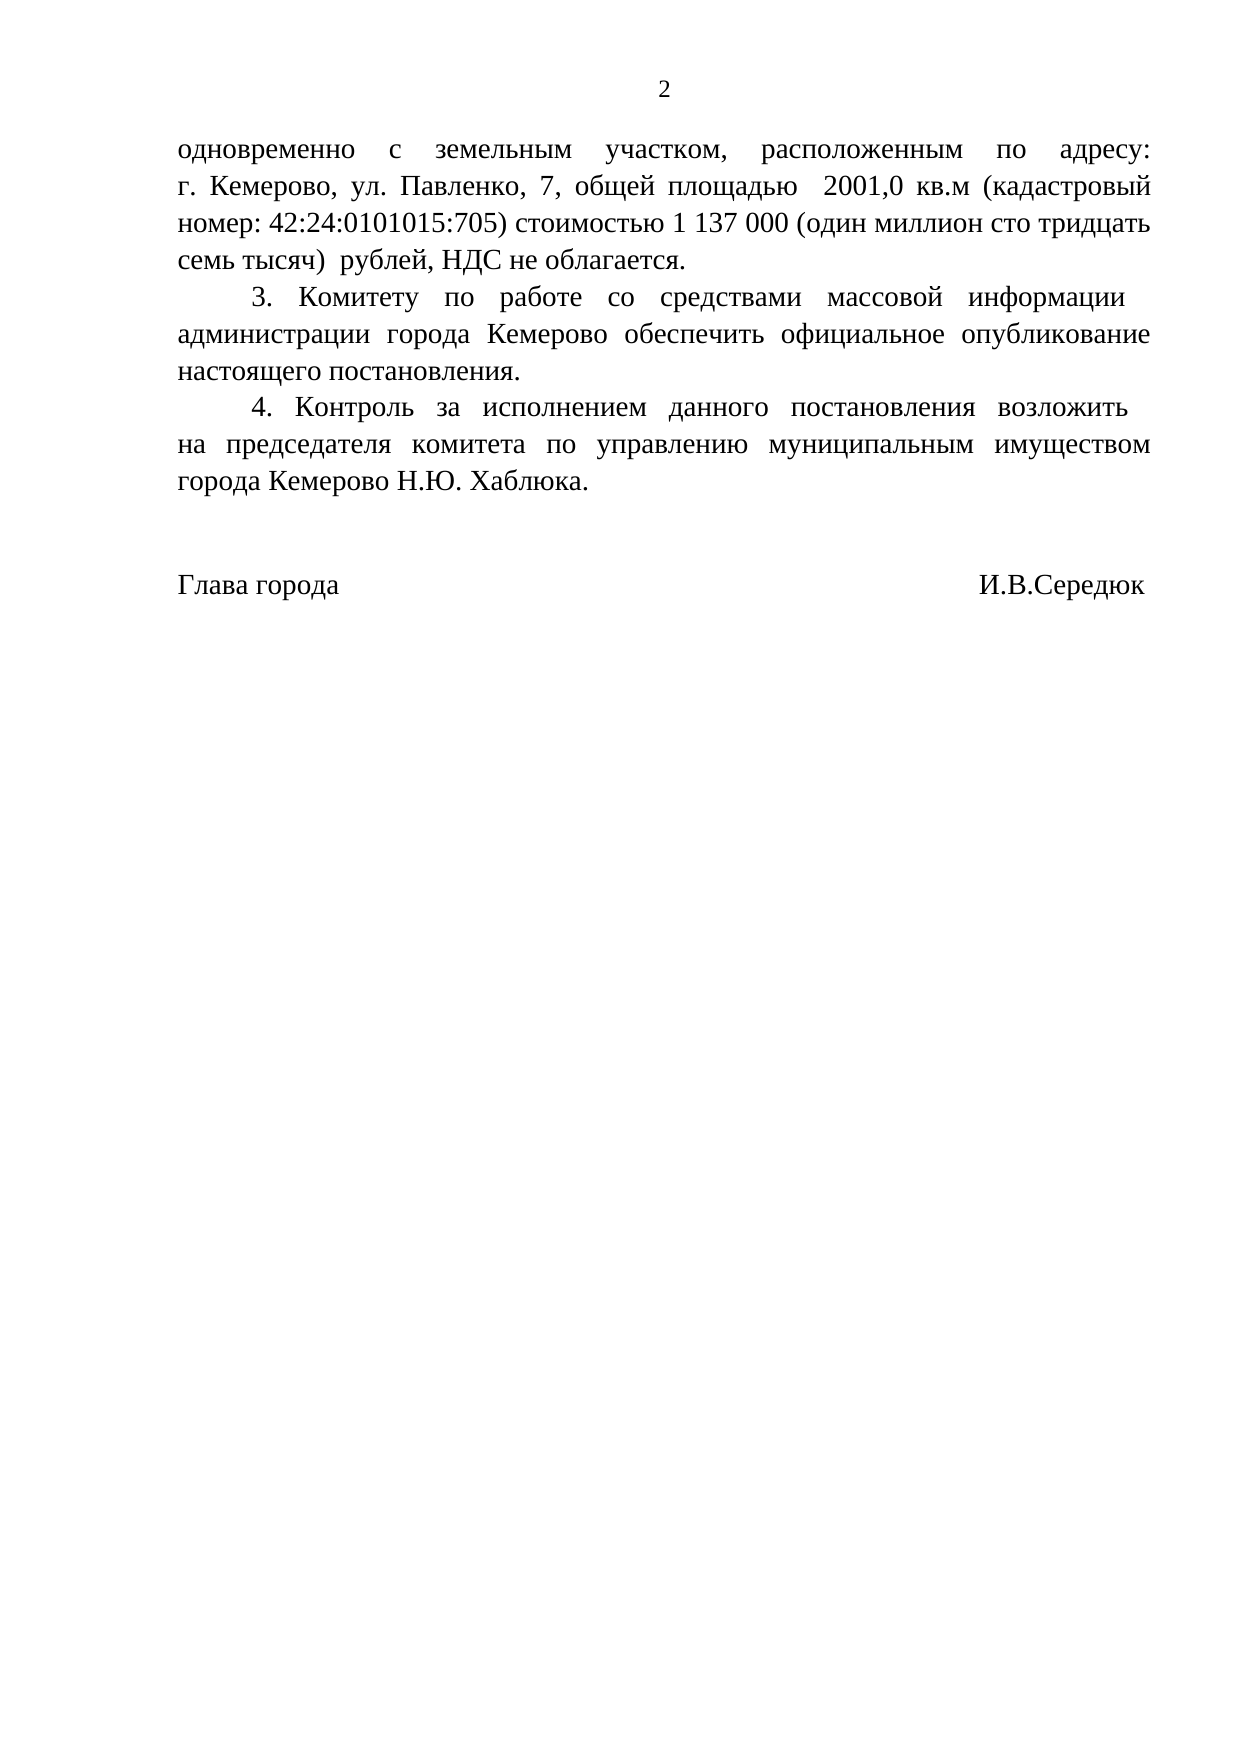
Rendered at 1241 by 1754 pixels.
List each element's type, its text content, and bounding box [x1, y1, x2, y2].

text Глава города И.В.Середюк [177, 567, 1152, 601]
text 3. Комитету по работе со средствами массовой информации администрации города Кемерово обеспечить официальное опубликование настоящего постановления. [177, 279, 1152, 386]
text 4. Контроль за исполнением данного постановления возложить на председателя комитета по управлению муниципальным имуществом города Кемерово Н.Ю. Хаблюка. [177, 389, 1152, 497]
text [177, 131, 1152, 276]
